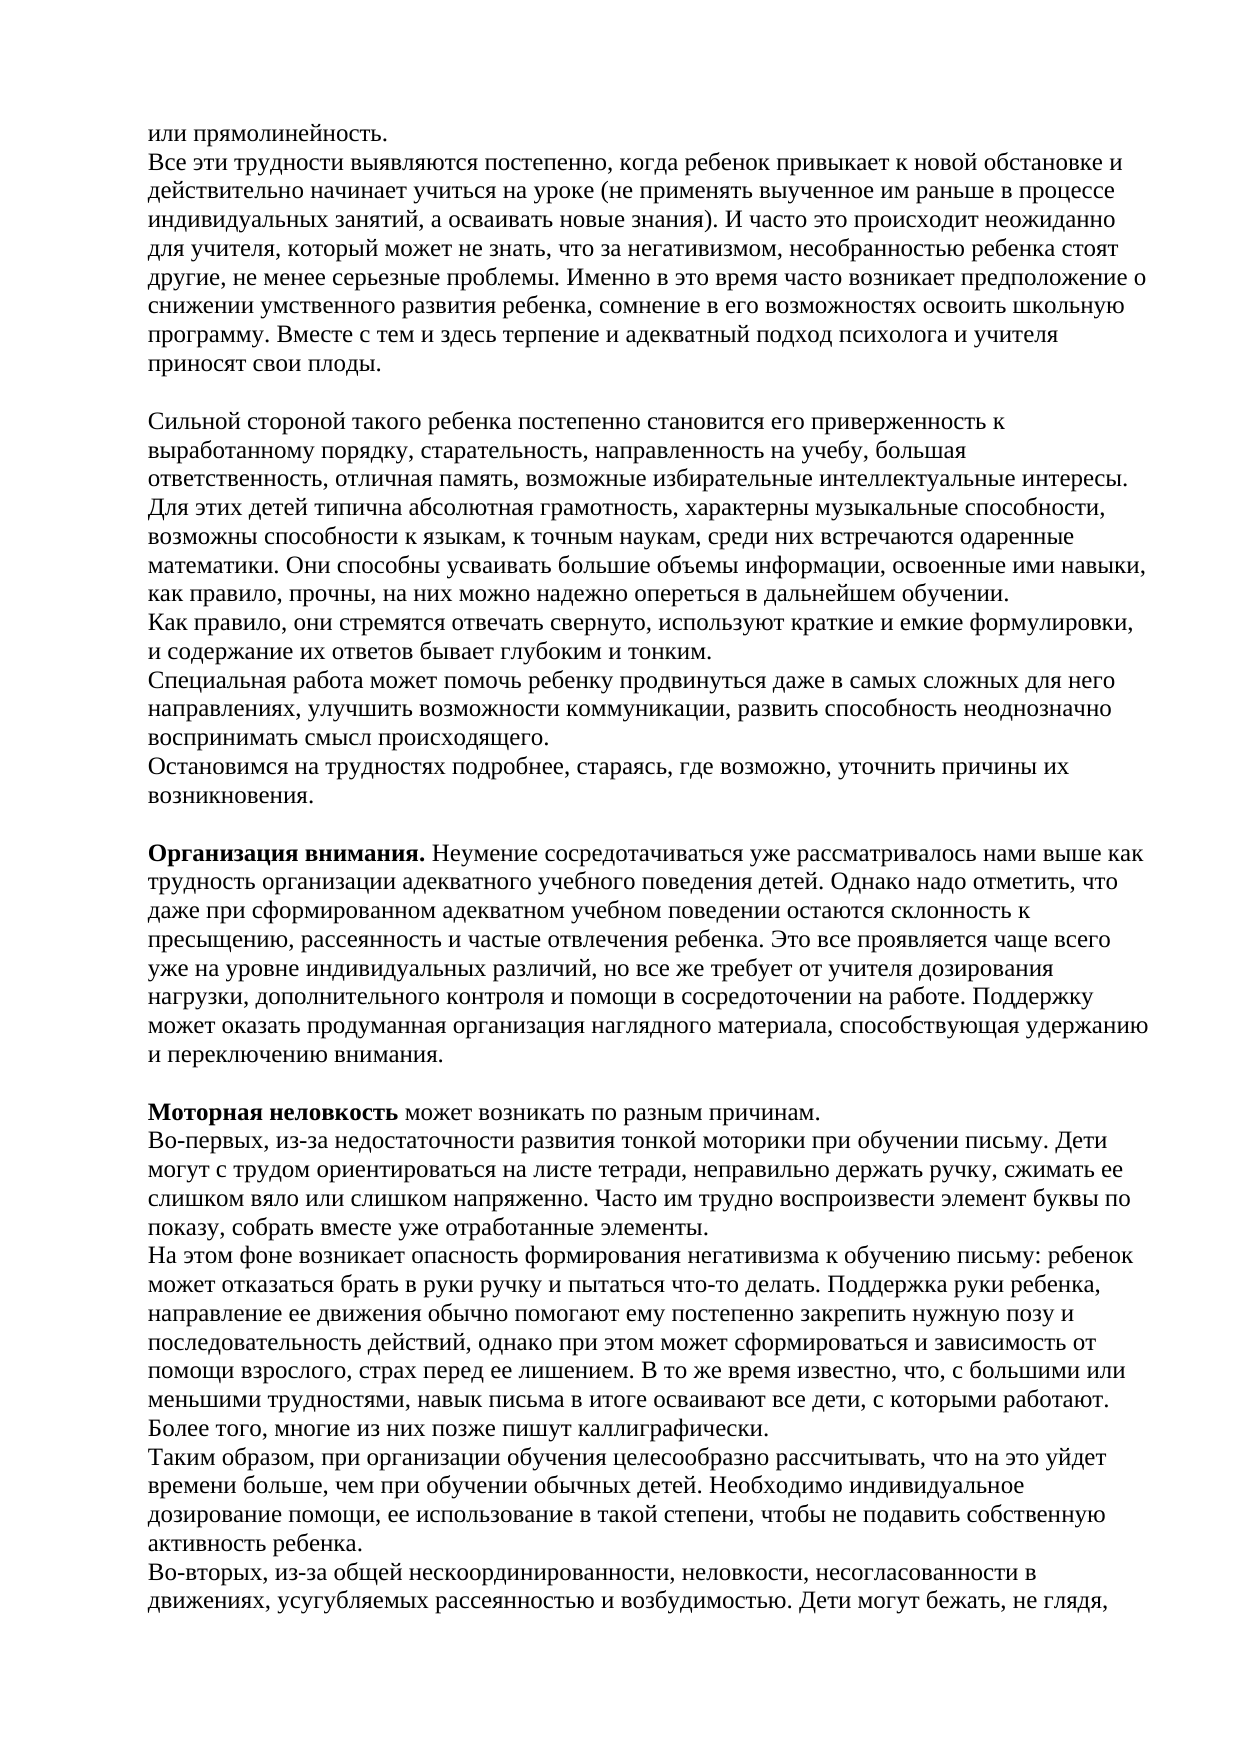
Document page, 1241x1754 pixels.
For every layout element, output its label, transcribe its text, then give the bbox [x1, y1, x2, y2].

text Организация внимания. Неумение сосредотачиваться уже рассматривалось нами выше как трудность организации адекватного учебного поведения детей. Однако надо отметить, что даже при сформированном адекватном учебном поведении остаются склонность к пресыщению, рассеянность и частые отвлечения ребенка. Это все проявляется чаще всего уже на уровне индивидуальных различий, но все же требует от учителя дозирования нагрузки, дополнительного контроля и помощи в сосредоточении на работе. Поддержку может оказать продуманная организация наглядного материала, способствующая удержанию и переключению внимания. [148, 838, 1152, 1068]
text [148, 118, 1152, 377]
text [148, 1097, 1152, 1614]
text Сильной стороной такого ребенка постепенно становится его приверженность к выработанному порядку, старательность, направленность на учебу, большая ответственность, отличная память, возможные избирательные интеллектуальные интересы. Для этих детей типична абсолютная грамотность, характерны музыкальные способности, возможны способности к языкам, к точным наукам, среди них встречаются одаренные математики. Они способны усваивать большие объемы информации, освоенные ими навыки, как правило, прочны, на них можно надежно опереться в дальнейшем обучении. Как правило, они стремятся отвечать свернуто, используют краткие и емкие формулировки, и содержание их ответов бывает глубоким и тонким. Специальная работа может помочь ребенку продвинуться даже в самых сложных для него направлениях, улучшить возможности коммуникации, развить способность неоднозначно воспринимать смысл происходящего. Остановимся на трудностях подробнее, стараясь, где возможно, уточнить причины их возникновения. [148, 406, 1152, 808]
